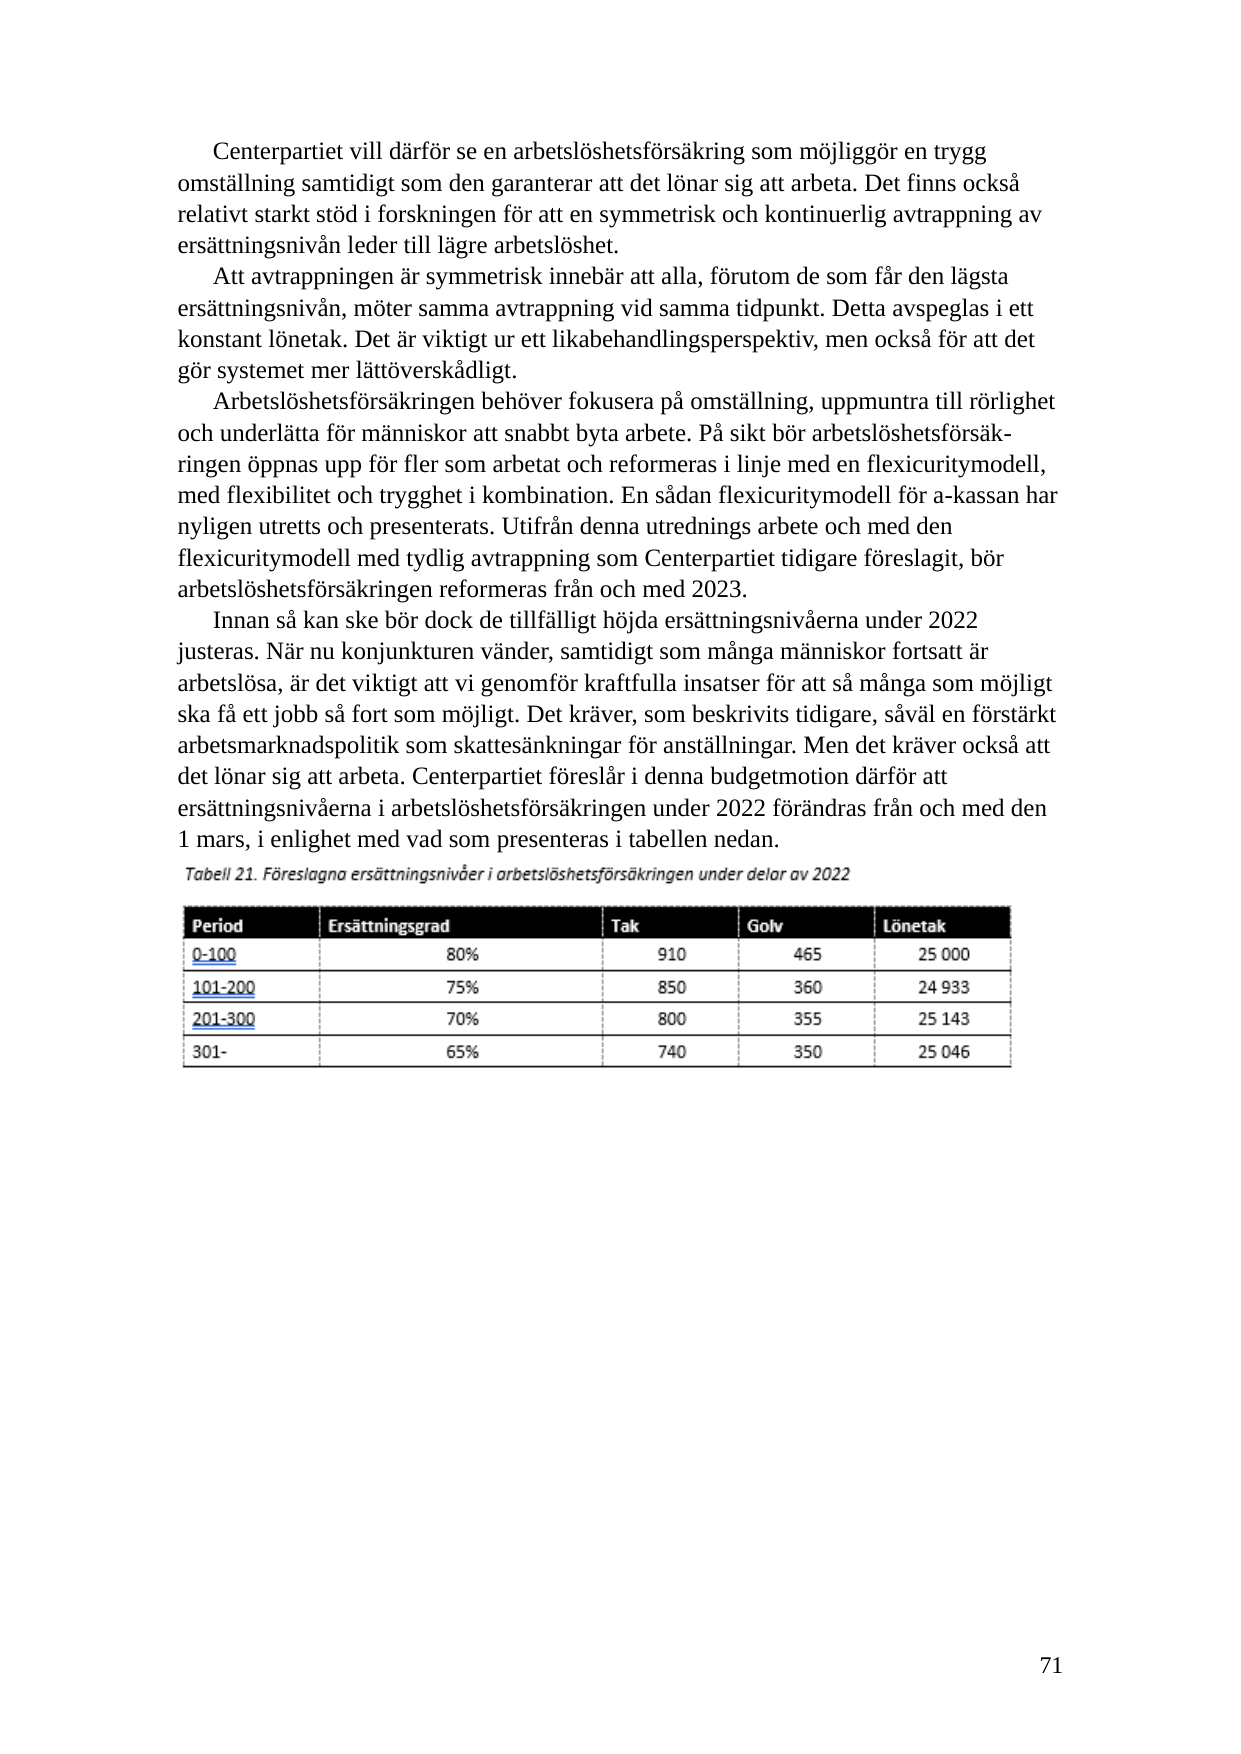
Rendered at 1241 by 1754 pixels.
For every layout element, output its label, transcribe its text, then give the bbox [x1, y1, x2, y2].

text Att avtrappningen är symmetrisk innebär att alla, förutom de som får den lägsta ersättningsnivån, möter samma avtrappning vid samma tidpunkt. Detta avspeglas i ett konstant lönetak. Det är viktigt ur ett likabehandlingsperspektiv, men också för att det gör systemet mer lättöverskådligt. [177, 259, 1063, 384]
text Arbetslöshetsförsäkringen behöver fokusera på omställning, uppmuntra till rörlighet och underlätta för människor att snabbt byta arbete. På sikt bör arbetslöshetsförsäkringen öppnas upp för fler som arbetat och reformeras i linje med en flexicuritymodell, med flexibilitet och trygghet i kombination. En sådan flexicuritymodell för a-kassan har nyligen utretts och presenterats. Utifrån denna utrednings arbete och med den flexicuritymodell med tydlig avtrappning som Centerpartiet tidigare föreslagit, bör arbetslöshetsförsäkringen reformeras från och med 2023. [177, 384, 1063, 603]
text Innan så kan ske bör dock de tillfälligt höjda ersättningsnivåerna under 2022 justeras. När nu konjunkturen vänder, samtidigt som många människor fortsatt är arbetslösa, är det viktigt att vi genomför kraftfulla insatser för att så många som möjligt ska få ett jobb så fort som möjligt. Det kräver, som beskrivits tidigare, såväl en förstärkt arbetsmarknadspolitik som skattesänkningar för anställningar. Men det kräver också att det lönar sig att arbeta. Centerpartiet föreslår i denna budgetmotion därför att ersättningsnivåerna i arbetslöshetsförsäkringen under 2022 förändras från och med den 1 mars, i enlighet med vad som presenteras i tabellen nedan. [177, 603, 1063, 853]
picture [177, 861, 1018, 1074]
text Centerpartiet vill därför se en arbetslöshetsförsäkring som möjliggör en trygg omställning samtidigt som den garanterar att det lönar sig att arbeta. Det finns också relativt starkt stöd i forskningen för att en symmetrisk och kontinuerlig avtrappning av ersättningsnivån leder till lägre arbetslöshet. [177, 134, 1063, 259]
